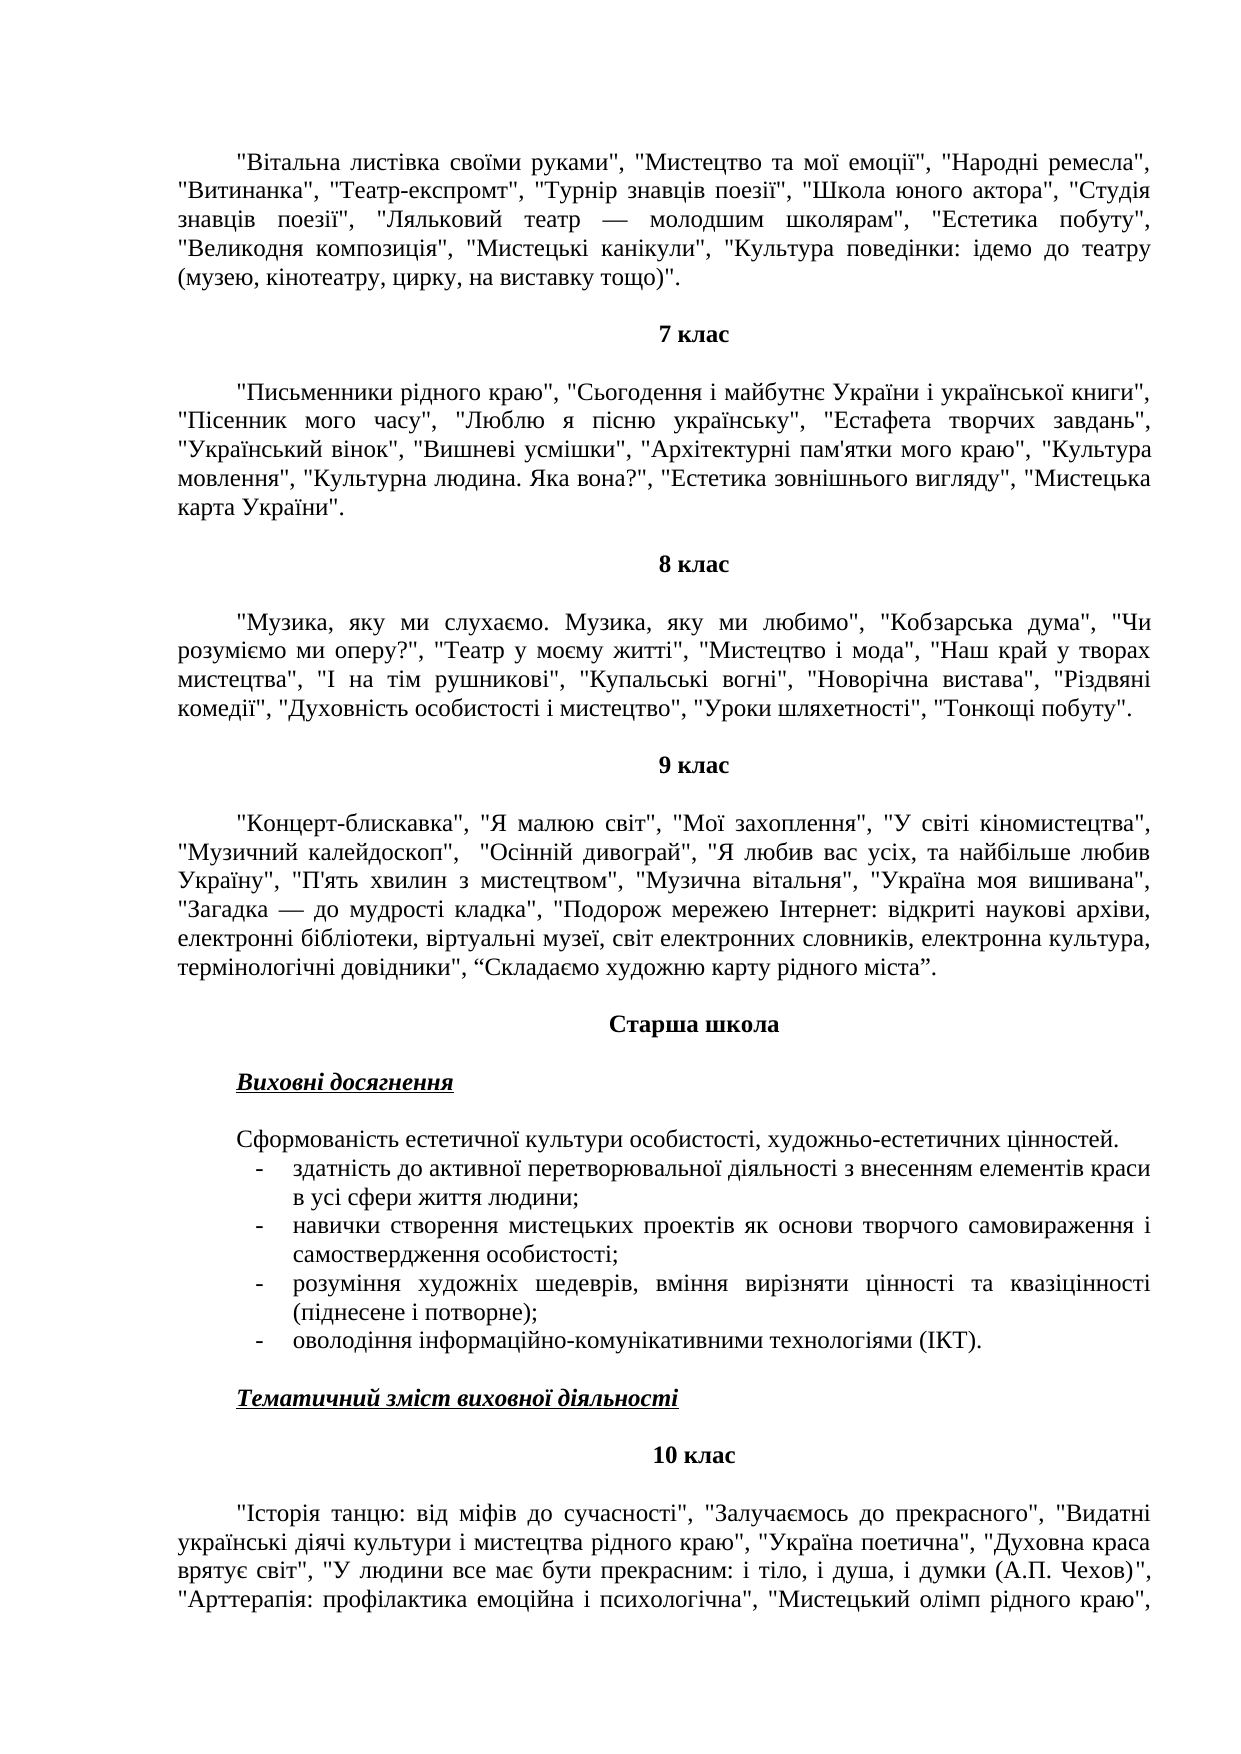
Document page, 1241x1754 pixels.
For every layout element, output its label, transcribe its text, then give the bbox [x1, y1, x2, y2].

text "Письменники рідного краю", "Сьогодення і майбутнє України і української книги", "Пісенник мого часу", "Люблю я пісню українську", "Естафета творчих завдань", "Український вінок", "Вишневі усмішки", "Архітектурні пам'ятки мого краю", "Культура мовлення", "Культурна людина. Яка вона?", "Естетика зовнішнього вигляду", "Мистецька карта України". [177, 377, 1152, 521]
text Виховні досягнення [177, 1067, 1152, 1096]
text "Вітальна листівка своїми руками", "Мистецтво та мої емоції", "Народні ремесла", "Витинанка", "Театр-експромт", "Турнір знавців поезії", "Школа юного актора", "Студія знавців поезії", "Ляльковий театр — молодшим школярам", "Естетика побуту", "Великодня композиція", "Мистецькі канікули", "Культура поведінки: ідемо до театру (музею, кінотеатру, цирку, на виставку тощо)". [177, 147, 1152, 291]
text Старша школа [177, 1009, 1152, 1038]
text 9 клас [177, 751, 1152, 779]
list здатність до активної перетворювальної діяльності з внесенням елементів краси в усі сфери життя людини; [255, 1153, 1152, 1211]
text 7 клас [177, 319, 1152, 348]
list навички створення мистецьких проектів як основи творчого самовираження і самоствердження особистості; [255, 1211, 1152, 1268]
list розуміння художніх шедеврів, вміння вирізняти цінності та квазіцінності (піднесене і потворне); [255, 1268, 1152, 1326]
list оволодіння інформаційно-комунікативними технологіями (ІКТ). [255, 1326, 1152, 1354]
text "Музика, яку ми слухаємо. Музика, яку ми любимо", "Кобзарська дума", "Чи розуміємо ми оперу?", "Театр у моєму житті", "Мистецтво і мода", "Наш край у творах мистецтва", "І на тім рушникові", "Купальські вогні", "Новорічна вистава", "Різдвяні комедії", "Духовність особистості і мистецтво", "Уроки шляхетності", "Тонкощі побуту". [177, 607, 1152, 722]
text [177, 1498, 1152, 1613]
text Сформованість естетичної культури особистості, художньо-естетичних цінностей. [177, 1124, 1152, 1153]
text 8 клас [177, 549, 1152, 578]
text Тематичний зміст виховної діяльності [177, 1383, 1152, 1412]
text "Концерт-блискавка", "Я малюю світ", "Мої захоплення", "У світі кіномистецтва", "Музичний калейдоскоп", "Осінній дивограй", "Я любив вас усіх, та найбільше любив Україну", "П'ять хвилин з мистецтвом", "Музична вітальня", "Україна моя вишивана", "Загадка — до мудрості кладка", "Подорож мережею Інтернет: відкриті наукові архіви, електронні бібліотеки, віртуальні музеї, світ електронних словників, електронна культура, термінологічні довідники", “Складаємо художню карту рідного міста”. [177, 808, 1152, 981]
text 10 клас [177, 1441, 1152, 1469]
